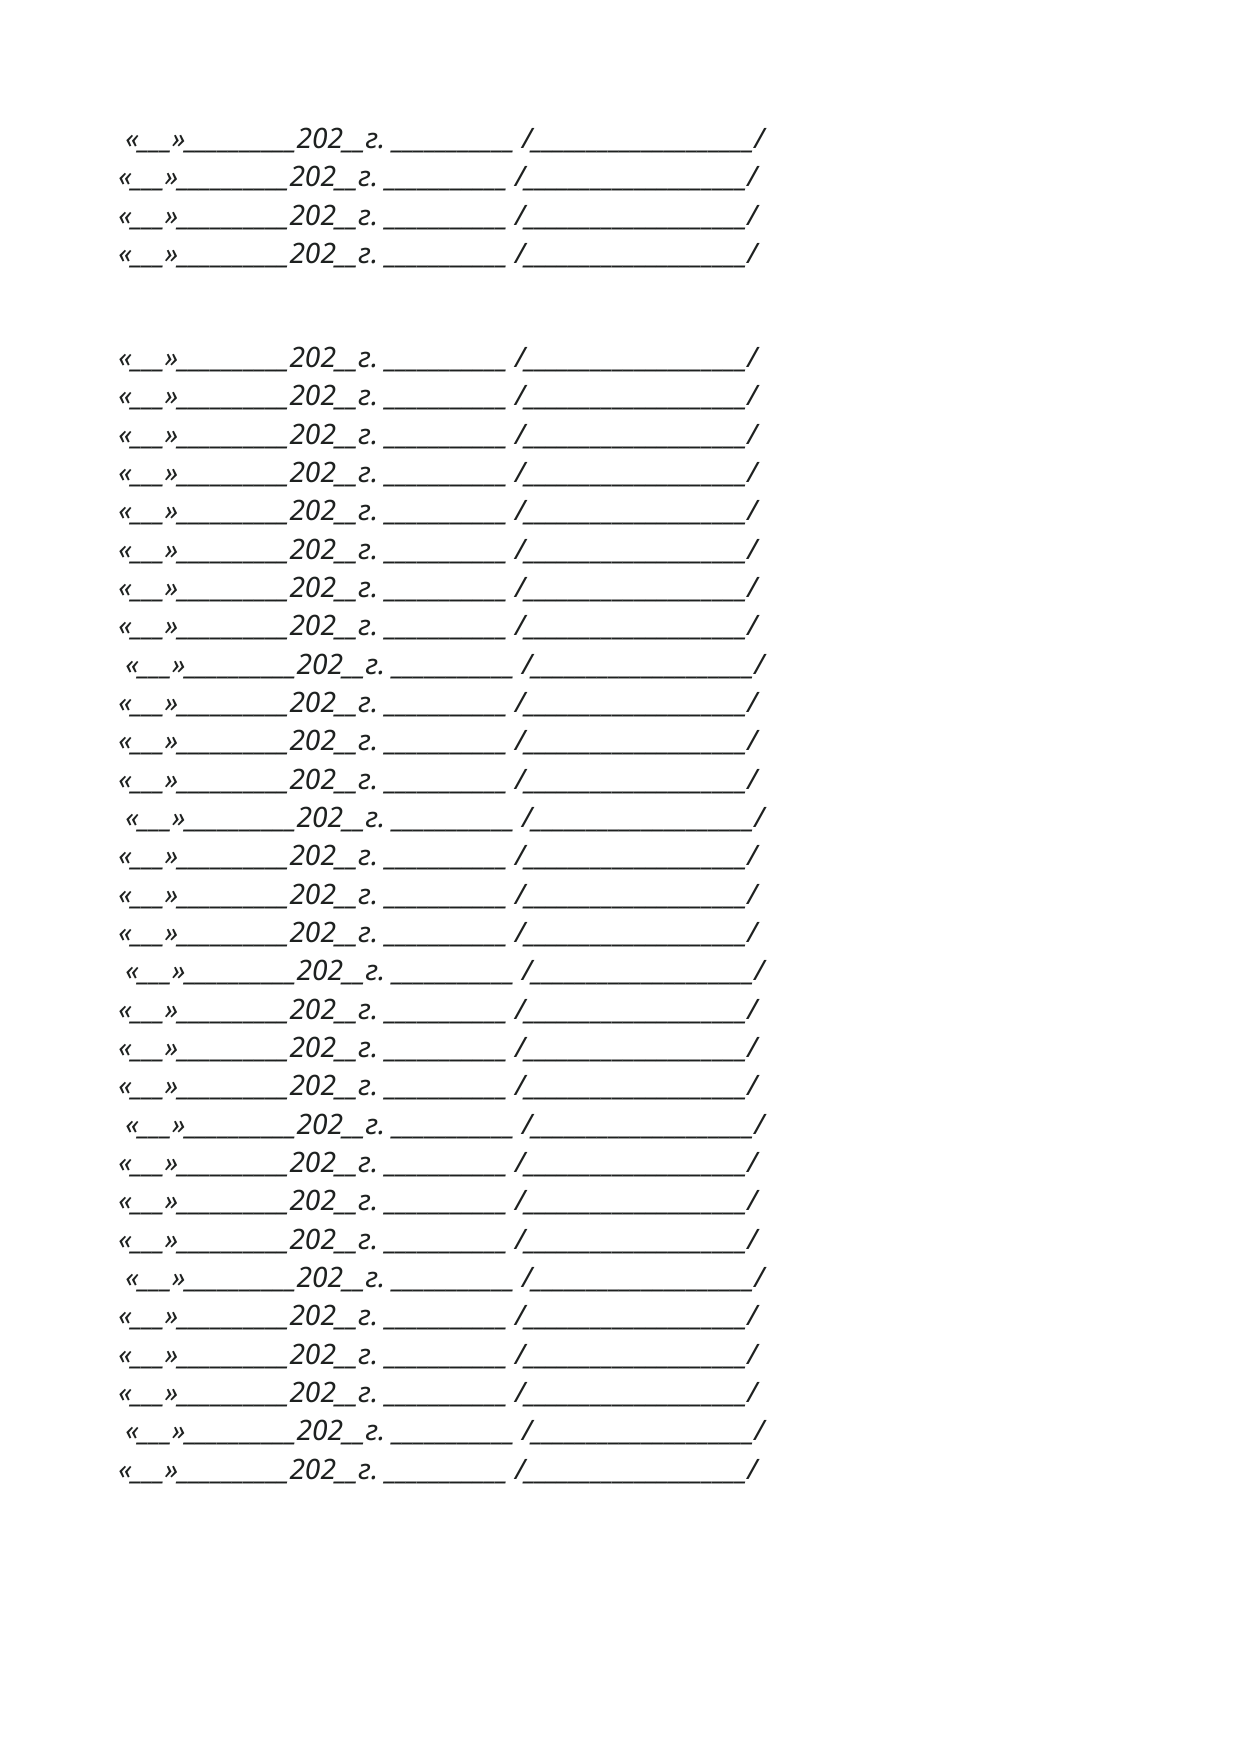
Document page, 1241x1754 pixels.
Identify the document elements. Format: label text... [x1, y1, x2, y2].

text «___»__________202__г. ___________ /____________________/ [118, 414, 1181, 452]
text «___»__________202__г. ___________ /____________________/ [118, 682, 1181, 721]
text «___»__________202__г. ___________ /____________________/ [118, 989, 1181, 1027]
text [118, 195, 1181, 233]
text «___»__________202__г. ___________ /____________________/ [118, 452, 1181, 491]
text «___»__________202__г. ___________ /____________________/ [118, 1066, 1181, 1104]
text «___»__________202__г. ___________ /____________________/ [118, 606, 1181, 644]
text «___»__________202__г. ___________ /____________________/ [118, 797, 1181, 836]
text «___»__________202__г. ___________ /____________________/ [118, 836, 1181, 874]
text «___»__________202__г. ___________ /____________________/ [118, 376, 1181, 414]
text «___»__________202__г. ___________ /____________________/ [118, 759, 1181, 797]
text «___»__________202__г. ___________ /____________________/ [118, 233, 1181, 271]
text «___»__________202__г. ___________ /____________________/ [118, 567, 1181, 606]
text «___»__________202__г. ___________ /____________________/ [118, 1334, 1181, 1372]
text «___»__________202__г. ___________ /____________________/ [118, 951, 1181, 989]
text «___»__________202__г. ___________ /____________________/ [118, 1257, 1181, 1296]
text «___»__________202__г. ___________ /____________________/ [118, 912, 1181, 951]
text «___»__________202__г. ___________ /____________________/ [118, 1142, 1181, 1181]
text «___»__________202__г. ___________ /____________________/ [118, 1181, 1181, 1219]
text «___»__________202__г. ___________ /____________________/ [118, 874, 1181, 912]
text «___»__________202__г. ___________ /____________________/ [118, 529, 1181, 567]
text «___»__________202__г. ___________ /____________________/ [118, 1219, 1181, 1257]
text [118, 118, 1181, 156]
text «___»__________202__г. ___________ /____________________/ [118, 1449, 1181, 1487]
text «___»__________202__г. ___________ /____________________/ [118, 644, 1181, 682]
text «___»__________202__г. ___________ /____________________/ [118, 337, 1181, 376]
text «___»__________202__г. ___________ /____________________/ [118, 1372, 1181, 1411]
text «___»__________202__г. ___________ /____________________/ [118, 491, 1181, 529]
text «___»__________202__г. ___________ /____________________/ [118, 1411, 1181, 1449]
text «___»__________202__г. ___________ /____________________/ [118, 1027, 1181, 1066]
text «___»__________202__г. ___________ /____________________/ [118, 1104, 1181, 1142]
text «___»__________202__г. ___________ /____________________/ [118, 721, 1181, 759]
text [118, 156, 1181, 195]
text «___»__________202__г. ___________ /____________________/ [118, 1296, 1181, 1334]
